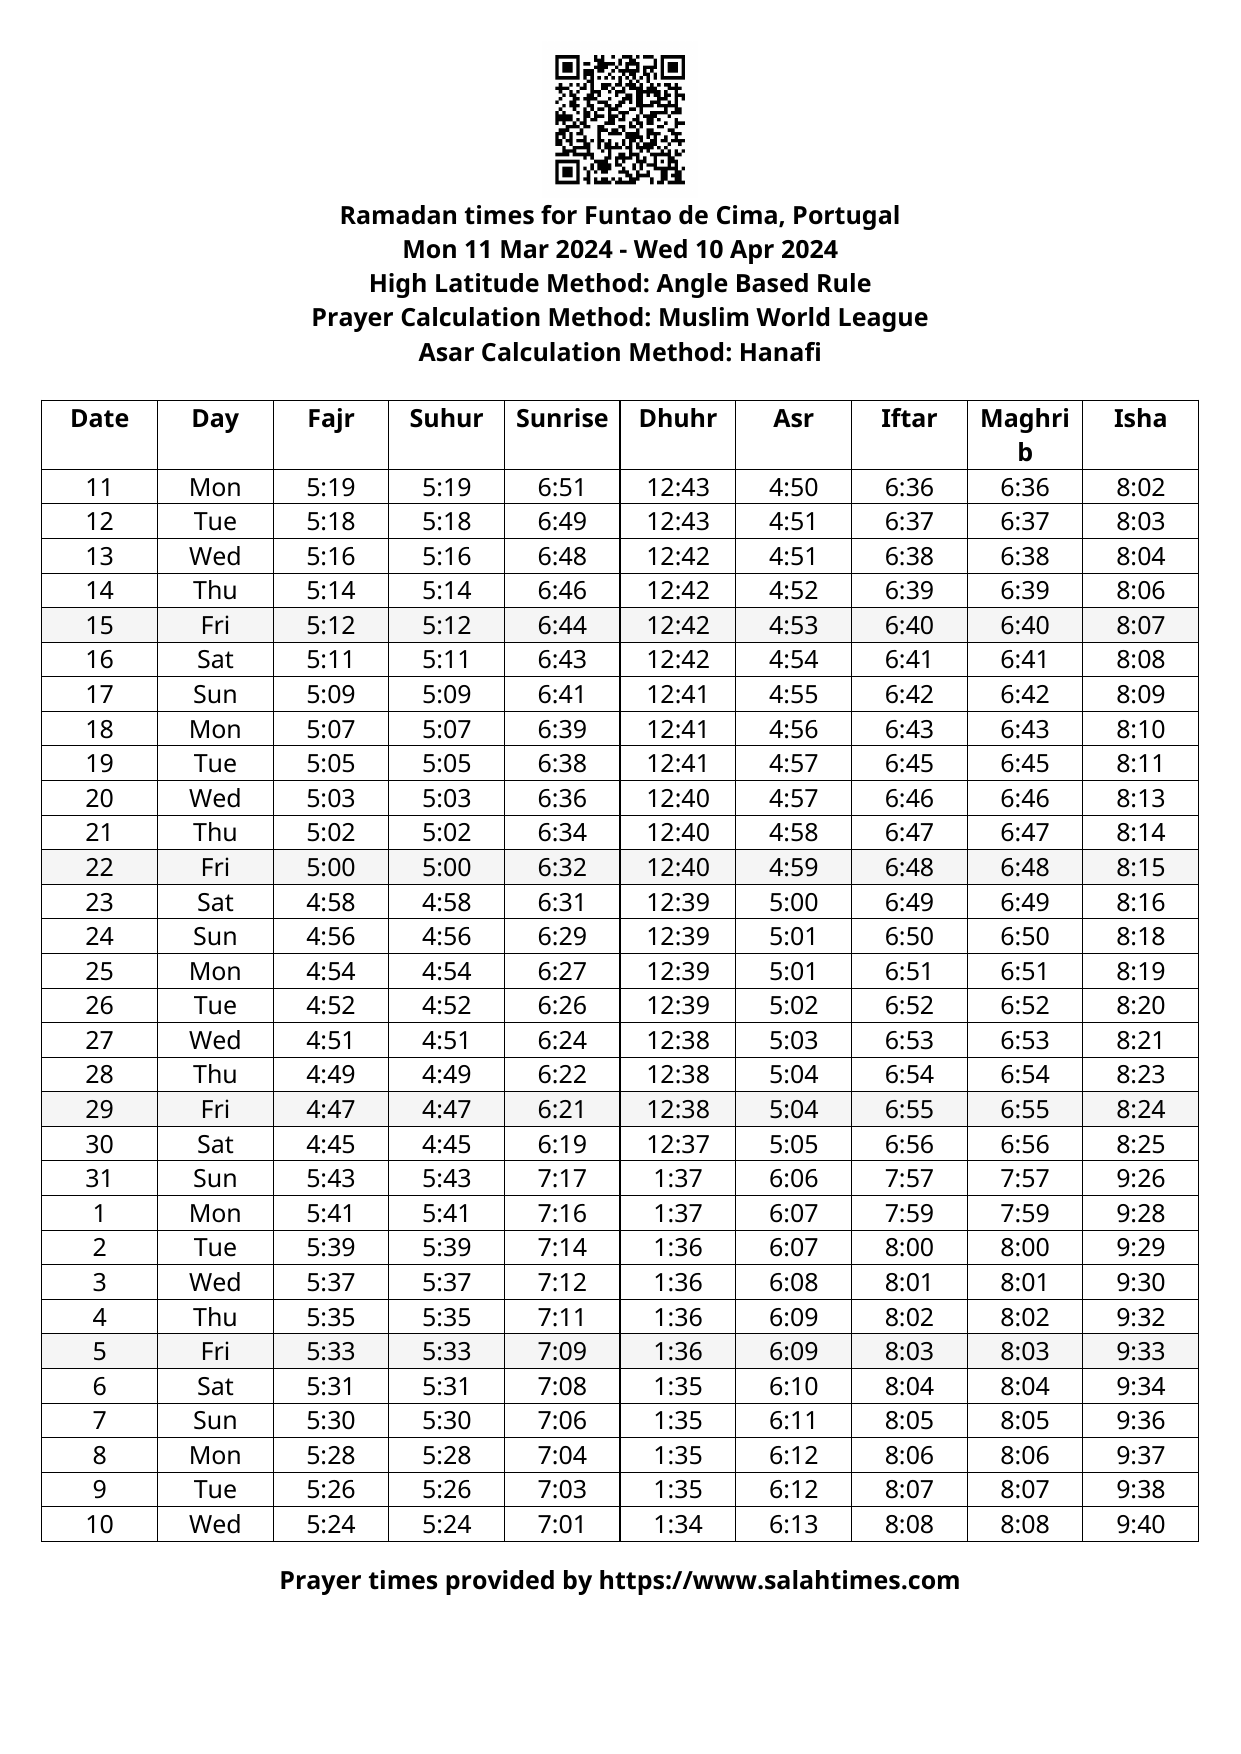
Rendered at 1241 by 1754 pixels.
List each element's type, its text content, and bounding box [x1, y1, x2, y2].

table_cell Thu [158, 574, 273, 607]
table_cell 12 [42, 504, 157, 538]
table_cell 4:52 [389, 989, 504, 1022]
table_cell 8:19 [1083, 954, 1198, 987]
table_cell 5:01 [736, 919, 851, 953]
table_cell 4:51 [736, 504, 851, 538]
table_header Maghrib [968, 401, 1082, 469]
table_cell 12:41 [621, 677, 735, 711]
table_cell 21 [42, 816, 157, 849]
table_cell 17 [42, 677, 157, 711]
table_cell 5:43 [274, 1161, 388, 1195]
table_cell 8:11 [1083, 746, 1198, 780]
table_cell 12:42 [621, 574, 735, 607]
table_cell 4:55 [736, 677, 851, 711]
table_cell 12:40 [621, 816, 735, 849]
table_cell 5:12 [274, 608, 388, 642]
table_cell 8:01 [968, 1265, 1082, 1299]
table_cell 6:46 [968, 781, 1082, 814]
table_cell 5:39 [274, 1231, 388, 1264]
table_cell 4:51 [389, 1023, 504, 1057]
table_cell 8:03 [1083, 504, 1198, 538]
table_cell Wed [158, 1023, 273, 1057]
table_cell 8:06 [852, 1438, 967, 1472]
table_cell 5:16 [274, 539, 388, 572]
table_cell 6:38 [968, 539, 1082, 572]
table_cell 12:41 [621, 712, 735, 745]
table_cell 1:36 [621, 1265, 735, 1299]
table_cell 6:45 [968, 746, 1082, 780]
table_cell 6:29 [505, 919, 619, 953]
table_cell 8:04 [1083, 539, 1198, 572]
table_cell Sat [158, 643, 273, 676]
table_cell 12:40 [621, 850, 735, 884]
table_cell 5:04 [736, 1058, 851, 1091]
table_cell 6:51 [968, 954, 1082, 987]
table_cell 6:47 [968, 816, 1082, 849]
table_cell 5:19 [274, 470, 388, 503]
table_cell 8:08 [852, 1507, 967, 1541]
table_cell 8:07 [1083, 608, 1198, 642]
table_cell 6 [42, 1369, 157, 1402]
table_cell 29 [42, 1092, 157, 1126]
table_cell 6:36 [968, 470, 1082, 503]
table_cell 3 [42, 1265, 157, 1299]
table_cell 9:28 [1083, 1196, 1198, 1229]
table_cell 12:43 [621, 504, 735, 538]
table_cell 12:40 [621, 781, 735, 814]
table_cell 4:58 [389, 885, 504, 918]
table_cell 5:11 [389, 643, 504, 676]
table_cell 4:47 [389, 1092, 504, 1126]
table_cell 6:13 [736, 1507, 851, 1541]
table_cell 13 [42, 539, 157, 572]
table_cell 8:20 [1083, 989, 1198, 1022]
table_cell 8:05 [852, 1404, 967, 1437]
table_cell 8:13 [1083, 781, 1198, 814]
table_cell 31 [42, 1161, 157, 1195]
text Ramadan times for Funtao de Cima, Portugal [42, 198, 1198, 232]
table_header Iftar [852, 401, 967, 469]
table_header Fajr [274, 401, 388, 469]
table_cell 5:41 [389, 1196, 504, 1229]
table_cell 6:46 [852, 781, 967, 814]
table_cell 7:14 [505, 1231, 619, 1264]
table_cell 30 [42, 1127, 157, 1160]
table_cell 6:06 [736, 1161, 851, 1195]
table_header Asr [736, 401, 851, 469]
table_cell 6:07 [736, 1231, 851, 1264]
table_cell 8 [42, 1438, 157, 1472]
table_cell 12:38 [621, 1058, 735, 1091]
table_cell 5:03 [274, 781, 388, 814]
table_cell 6:08 [736, 1265, 851, 1299]
table_cell 8:08 [1083, 643, 1198, 676]
table_cell 9:36 [1083, 1404, 1198, 1437]
table_cell 6:41 [968, 643, 1082, 676]
table_cell Fri [158, 608, 273, 642]
table_cell Mon [158, 1438, 273, 1472]
text Prayer Calculation Method: Muslim World League [42, 300, 1198, 334]
table_cell 22 [42, 850, 157, 884]
table_cell 6:32 [505, 850, 619, 884]
table_cell 9:33 [1083, 1334, 1198, 1368]
table_cell 5:35 [389, 1300, 504, 1333]
table_cell 7:11 [505, 1300, 619, 1333]
table_header Sunrise [505, 401, 619, 469]
table_cell 5:09 [389, 677, 504, 711]
table_cell 5:05 [389, 746, 504, 780]
table_cell 14 [42, 574, 157, 607]
table_cell Mon [158, 954, 273, 987]
table_cell 6:51 [505, 470, 619, 503]
table_cell 8:09 [1083, 677, 1198, 711]
table_cell 6:12 [736, 1438, 851, 1472]
table_cell 8:18 [1083, 919, 1198, 953]
table_cell 4:54 [736, 643, 851, 676]
table_cell 4:47 [274, 1092, 388, 1126]
table_cell 6:43 [505, 643, 619, 676]
table_cell 6:50 [852, 919, 967, 953]
table_cell 2 [42, 1231, 157, 1264]
table_cell 8:06 [968, 1438, 1082, 1472]
table_cell 23 [42, 885, 157, 918]
table_cell 4:57 [736, 746, 851, 780]
table_cell 8:01 [852, 1265, 967, 1299]
table_cell 5:28 [389, 1438, 504, 1472]
table_cell Thu [158, 816, 273, 849]
table_cell 4:58 [274, 885, 388, 918]
table_cell 5:14 [389, 574, 504, 607]
table_cell 5:03 [389, 781, 504, 814]
table_cell 5:33 [389, 1334, 504, 1368]
table_header Suhur [389, 401, 504, 469]
table_cell 27 [42, 1023, 157, 1057]
table_cell Fri [158, 1092, 273, 1126]
table_cell 8:15 [1083, 850, 1198, 884]
table_cell 4:50 [736, 470, 851, 503]
table_cell 6:10 [736, 1369, 851, 1402]
table_cell 6:49 [852, 885, 967, 918]
table_cell 5:16 [389, 539, 504, 572]
table_cell 12:42 [621, 608, 735, 642]
table_cell Wed [158, 539, 273, 572]
table_cell 6:19 [505, 1127, 619, 1160]
table_cell Wed [158, 1507, 273, 1541]
table_cell 12:39 [621, 954, 735, 987]
table_cell 1:36 [621, 1300, 735, 1333]
table_cell 12:38 [621, 1092, 735, 1126]
table_cell 1:34 [621, 1507, 735, 1541]
table_cell 5:18 [389, 504, 504, 538]
table_cell 4:58 [736, 816, 851, 849]
table_cell 4:45 [274, 1127, 388, 1160]
table_cell 4:53 [736, 608, 851, 642]
table_cell 5:19 [389, 470, 504, 503]
table_cell Sun [158, 1404, 273, 1437]
table_cell 19 [42, 746, 157, 780]
table_cell 4:54 [274, 954, 388, 987]
table_cell 6:38 [505, 746, 619, 780]
table_cell 6:49 [505, 504, 619, 538]
table_cell 6:22 [505, 1058, 619, 1091]
table_cell 9:40 [1083, 1507, 1198, 1541]
table_cell 4:57 [736, 781, 851, 814]
table_cell 7:59 [852, 1196, 967, 1229]
table_cell 6:36 [852, 470, 967, 503]
table_cell 5:30 [389, 1404, 504, 1437]
table_cell 7:04 [505, 1438, 619, 1472]
table_cell 8:07 [852, 1473, 967, 1506]
table_cell 7:08 [505, 1369, 619, 1402]
table_cell 12:39 [621, 919, 735, 953]
table_cell 5:05 [274, 746, 388, 780]
table_cell 1:35 [621, 1473, 735, 1506]
table_cell Mon [158, 712, 273, 745]
table_cell 9 [42, 1473, 157, 1506]
table_cell Sat [158, 1369, 273, 1402]
table_cell Fri [158, 1334, 273, 1368]
table_cell 8:03 [968, 1334, 1082, 1368]
table_cell 4 [42, 1300, 157, 1333]
table_cell 8:14 [1083, 816, 1198, 849]
table_cell 6:55 [852, 1092, 967, 1126]
table_cell 6:48 [852, 850, 967, 884]
table_cell 5:37 [389, 1265, 504, 1299]
table_cell 1:36 [621, 1231, 735, 1264]
table_header Date [42, 401, 157, 469]
table_cell 8:25 [1083, 1127, 1198, 1160]
table_cell 5:26 [389, 1473, 504, 1506]
table_cell 16 [42, 643, 157, 676]
table_cell 5:41 [274, 1196, 388, 1229]
table_cell Fri [158, 850, 273, 884]
table_cell 8:00 [968, 1231, 1082, 1264]
table_cell 6:36 [505, 781, 619, 814]
table_cell 5:24 [274, 1507, 388, 1541]
text Prayer times provided by https://www.salahtimes.com [42, 1563, 1198, 1597]
table_cell 7:09 [505, 1334, 619, 1368]
table_cell 6:11 [736, 1404, 851, 1437]
table_cell 5:39 [389, 1231, 504, 1264]
table_cell 5:09 [274, 677, 388, 711]
table_cell 8:03 [852, 1334, 967, 1368]
table_cell 20 [42, 781, 157, 814]
table_cell 8:10 [1083, 712, 1198, 745]
table_cell 5:28 [274, 1438, 388, 1472]
table_cell 4:56 [389, 919, 504, 953]
table_cell 6:41 [852, 643, 967, 676]
table_cell 5:00 [274, 850, 388, 884]
table_cell 18 [42, 712, 157, 745]
table_cell 6:39 [505, 712, 619, 745]
table_cell 5:24 [389, 1507, 504, 1541]
table_cell 8:02 [852, 1300, 967, 1333]
table_cell Mon [158, 1196, 273, 1229]
table_cell 6:09 [736, 1334, 851, 1368]
table_cell 5:14 [274, 574, 388, 607]
table_cell 8:23 [1083, 1058, 1198, 1091]
table_cell 1:35 [621, 1404, 735, 1437]
table_cell 6:21 [505, 1092, 619, 1126]
table_cell 5:02 [736, 989, 851, 1022]
table_cell 4:45 [389, 1127, 504, 1160]
table_cell 6:56 [968, 1127, 1082, 1160]
table_cell 5:07 [274, 712, 388, 745]
table_cell Sun [158, 1161, 273, 1195]
table_cell Tue [158, 504, 273, 538]
table_cell 5:30 [274, 1404, 388, 1437]
table_cell 12:38 [621, 1023, 735, 1057]
table_cell Tue [158, 1231, 273, 1264]
table_cell 5:05 [736, 1127, 851, 1160]
table_cell 6:54 [968, 1058, 1082, 1091]
table_cell 7 [42, 1404, 157, 1437]
table_cell 6:34 [505, 816, 619, 849]
table_cell 6:27 [505, 954, 619, 987]
table_cell 7:57 [852, 1161, 967, 1195]
table_cell 12:41 [621, 746, 735, 780]
table_cell 12:43 [621, 470, 735, 503]
table_cell 7:17 [505, 1161, 619, 1195]
table_cell 5:12 [389, 608, 504, 642]
table_cell 4:52 [274, 989, 388, 1022]
table_cell 8:07 [968, 1473, 1082, 1506]
text Asar Calculation Method: Hanafi [42, 334, 1198, 368]
table_cell 6:53 [852, 1023, 967, 1057]
table_cell 6:42 [852, 677, 967, 711]
table_cell 12:42 [621, 643, 735, 676]
table_cell 5:11 [274, 643, 388, 676]
table_cell 12:42 [621, 539, 735, 572]
table_cell 7:01 [505, 1507, 619, 1541]
table_cell 7:06 [505, 1404, 619, 1437]
table_cell 5:04 [736, 1092, 851, 1126]
table_cell 4:51 [274, 1023, 388, 1057]
table_cell Sun [158, 677, 273, 711]
table_cell 12:37 [621, 1127, 735, 1160]
table_cell 6:42 [968, 677, 1082, 711]
table_cell 8:04 [968, 1369, 1082, 1402]
table_cell 6:37 [968, 504, 1082, 538]
table_cell 4:49 [389, 1058, 504, 1091]
table_cell 26 [42, 989, 157, 1022]
table_cell 4:56 [274, 919, 388, 953]
table_cell 5:37 [274, 1265, 388, 1299]
table_cell 1:35 [621, 1438, 735, 1472]
table_cell 6:48 [505, 539, 619, 572]
table_cell 5:26 [274, 1473, 388, 1506]
table_cell 8:08 [968, 1507, 1082, 1541]
table_cell 6:52 [852, 989, 967, 1022]
table_cell 8:24 [1083, 1092, 1198, 1126]
table_cell 5:00 [389, 850, 504, 884]
table_cell 9:30 [1083, 1265, 1198, 1299]
table_cell 5:33 [274, 1334, 388, 1368]
table_cell 6:50 [968, 919, 1082, 953]
table_cell 12:39 [621, 989, 735, 1022]
table_cell 5:43 [389, 1161, 504, 1195]
table_cell Tue [158, 746, 273, 780]
table_cell 6:47 [852, 816, 967, 849]
table_cell 7:03 [505, 1473, 619, 1506]
table_cell Mon [158, 470, 273, 503]
table_header Isha [1083, 401, 1198, 469]
table_cell 6:43 [852, 712, 967, 745]
table_cell 4:51 [736, 539, 851, 572]
table_header Day [158, 401, 273, 469]
table_cell Thu [158, 1058, 273, 1091]
table_cell 7:12 [505, 1265, 619, 1299]
table_cell 5:07 [389, 712, 504, 745]
table_cell 8:02 [968, 1300, 1082, 1333]
table_cell 5:35 [274, 1300, 388, 1333]
table_cell 6:53 [968, 1023, 1082, 1057]
table_cell 5:03 [736, 1023, 851, 1057]
table_cell 1:36 [621, 1334, 735, 1368]
table_cell Wed [158, 1265, 273, 1299]
table_cell Tue [158, 989, 273, 1022]
table_cell 6:26 [505, 989, 619, 1022]
table_cell 9:29 [1083, 1231, 1198, 1264]
table_cell 12:39 [621, 885, 735, 918]
table_cell 28 [42, 1058, 157, 1091]
table_cell 6:49 [968, 885, 1082, 918]
table_cell Sun [158, 919, 273, 953]
table_cell 9:26 [1083, 1161, 1198, 1195]
table_cell 15 [42, 608, 157, 642]
table_cell Wed [158, 781, 273, 814]
table_cell 9:32 [1083, 1300, 1198, 1333]
table_cell 6:46 [505, 574, 619, 607]
table_cell 7:57 [968, 1161, 1082, 1195]
table_cell 1 [42, 1196, 157, 1229]
table_cell 4:52 [736, 574, 851, 607]
table_cell 4:59 [736, 850, 851, 884]
table_cell 6:38 [852, 539, 967, 572]
table_cell 6:44 [505, 608, 619, 642]
table_cell 11 [42, 470, 157, 503]
table_header Dhuhr [621, 401, 735, 469]
table_cell 6:43 [968, 712, 1082, 745]
text High Latitude Method: Angle Based Rule [42, 266, 1198, 300]
table_cell 9:37 [1083, 1438, 1198, 1472]
table_cell 6:45 [852, 746, 967, 780]
table_cell 6:48 [968, 850, 1082, 884]
table_cell Tue [158, 1473, 273, 1506]
table_cell 10 [42, 1507, 157, 1541]
table_cell 24 [42, 919, 157, 953]
table_cell 6:09 [736, 1300, 851, 1333]
table_cell 9:34 [1083, 1369, 1198, 1402]
table_cell 8:05 [968, 1404, 1082, 1437]
table_cell 5:02 [389, 816, 504, 849]
table_cell 8:02 [1083, 470, 1198, 503]
table_cell 4:56 [736, 712, 851, 745]
table_cell 5:02 [274, 816, 388, 849]
table_cell 6:12 [736, 1473, 851, 1506]
table_cell 6:51 [852, 954, 967, 987]
table_cell 8:04 [852, 1369, 967, 1402]
table_cell 6:07 [736, 1196, 851, 1229]
table_cell 4:49 [274, 1058, 388, 1091]
table_cell 4:54 [389, 954, 504, 987]
table_cell 6:39 [968, 574, 1082, 607]
table_cell 25 [42, 954, 157, 987]
table_cell 1:35 [621, 1369, 735, 1402]
table_cell 1:37 [621, 1161, 735, 1195]
table_cell 5:18 [274, 504, 388, 538]
table_cell 6:56 [852, 1127, 967, 1160]
table_cell 9:38 [1083, 1473, 1198, 1506]
table_cell Sat [158, 1127, 273, 1160]
table_cell 6:40 [968, 608, 1082, 642]
table_cell 5 [42, 1334, 157, 1368]
table_cell 8:16 [1083, 885, 1198, 918]
table_cell 6:39 [852, 574, 967, 607]
table_cell 8:06 [1083, 574, 1198, 607]
table_cell 6:40 [852, 608, 967, 642]
table_cell 5:01 [736, 954, 851, 987]
table_cell 5:31 [274, 1369, 388, 1402]
table_cell 6:24 [505, 1023, 619, 1057]
table_cell Sat [158, 885, 273, 918]
table_cell 7:59 [968, 1196, 1082, 1229]
table_cell 5:31 [389, 1369, 504, 1402]
table_cell 7:16 [505, 1196, 619, 1229]
picture [542, 41, 699, 198]
table_cell 8:00 [852, 1231, 967, 1264]
table_cell 6:52 [968, 989, 1082, 1022]
table_cell Thu [158, 1300, 273, 1333]
table_cell 6:55 [968, 1092, 1082, 1126]
table_cell 5:00 [736, 885, 851, 918]
table_cell 1:37 [621, 1196, 735, 1229]
table_cell 6:41 [505, 677, 619, 711]
table_cell 6:31 [505, 885, 619, 918]
table_cell 8:21 [1083, 1023, 1198, 1057]
text Mon 11 Mar 2024 - Wed 10 Apr 2024 [42, 232, 1198, 266]
table_cell 6:54 [852, 1058, 967, 1091]
table_cell 6:37 [852, 504, 967, 538]
